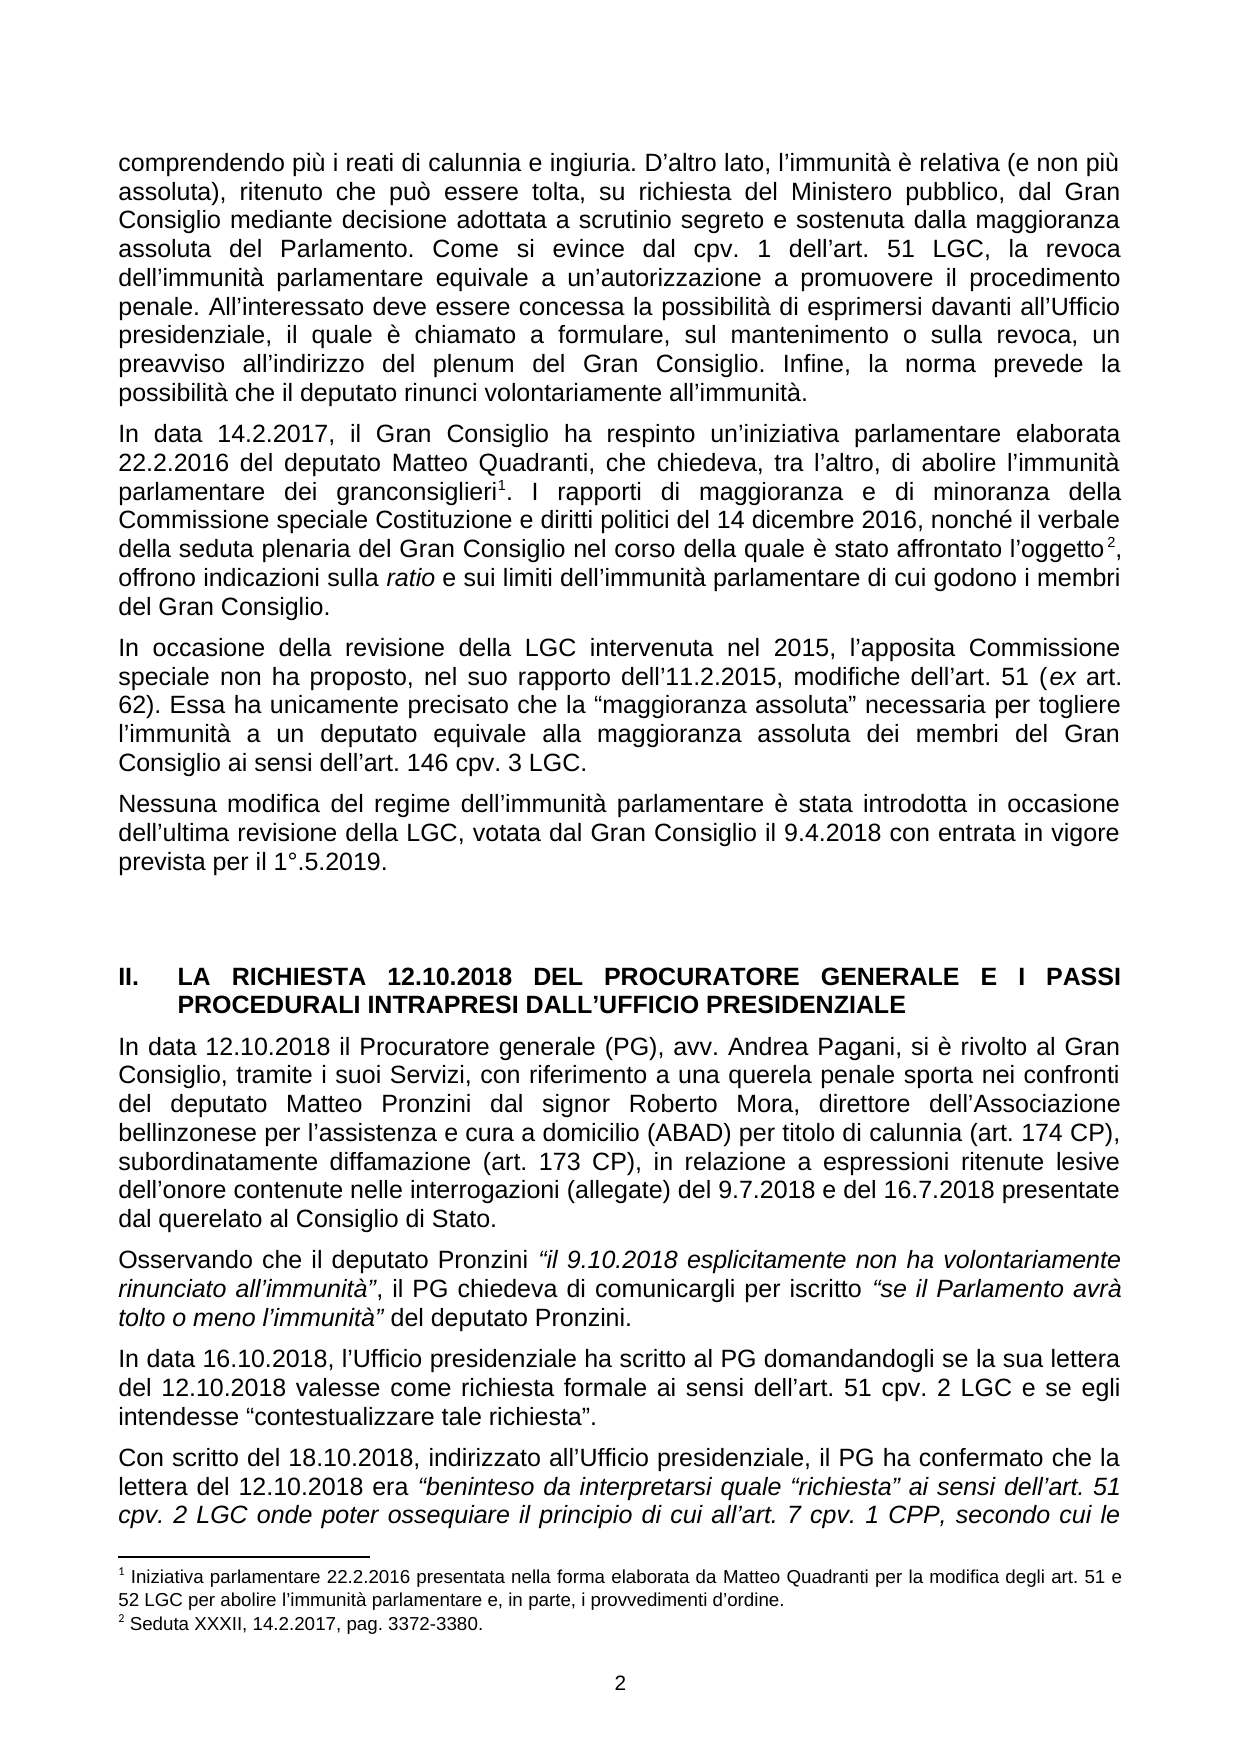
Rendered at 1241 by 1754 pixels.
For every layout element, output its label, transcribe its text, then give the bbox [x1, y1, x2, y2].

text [118, 1443, 1122, 1529]
subtitle La richiesta 12.10.2018 del Procuratore generale e i passi procedurali intrapresi dall’Ufficio presidenziale [118, 961, 1122, 1019]
text Osservando che il deputato Pronzini “il 9.10.2018 esplicitamente non ha volontariamente rinunciato all’immunità”, il PG chiedeva di comunicargli per iscritto “se il Parlamento avrà tolto o meno l’immunità” del deputato Pronzini. [118, 1245, 1122, 1331]
text In data 14.2.2017, il Gran Consiglio ha respinto un’iniziativa parlamentare elaborata 22.2.2016 del deputato Matteo Quadranti, che chiedeva, tra l’altro, di abolire l’immunità parlamentare dei granconsiglieri. I rapporti di maggioranza e di minoranza della Commissione speciale Costituzione e diritti politici del 14 dicembre 2016, nonché il verbale della seduta plenaria del Gran Consiglio nel corso della quale è stato affrontato l’oggetto, offrono indicazioni sulla ratio e sui limiti dell’immunità parlamentare di cui godono i membri del Gran Consiglio. [118, 419, 1122, 620]
text In data 16.10.2018, l’Ufficio presidenziale ha scritto al PG domandandogli se la sua lettera del 12.10.2018 valesse come richiesta formale ai sensi dell’art. 51 cpv. 2 LGC e se egli intendesse “contestualizzare tale richiesta”. [118, 1344, 1122, 1430]
text In data 12.10.2018 il Procuratore generale (PG), avv. Andrea Pagani, si è rivolto al Gran Consiglio, tramite i suoi Servizi, con riferimento a una querela penale sporta nei confronti del deputato Matteo Pronzini dal signor Roberto Mora, direttore dell’Associazione bellinzonese per l’assistenza e cura a domicilio (ABAD) per titolo di calunnia (art. 174 CP), subordinatamente diffamazione (art. 173 CP), in relazione a espressioni ritenute lesive dell’onore contenute nelle interrogazioni (allegate) del 9.7.2018 e del 16.7.2018 presentate dal querelato al Consiglio di Stato. [118, 1031, 1122, 1233]
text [118, 148, 1122, 406]
text In occasione della revisione della LGC intervenuta nel 2015, l’apposita Commissione speciale non ha proposto, nel suo rapporto dell’11.2.2015, modifiche dell’art. 51 (ex art. 62). Essa ha unicamente precisato che la “maggioranza assoluta” necessaria per togliere l’immunità a un deputato equivale alla maggioranza assoluta dei membri del Gran Consiglio ai sensi dell’art. 146 cpv. 3 LGC. [118, 633, 1122, 776]
text Nessuna modifica del regime dell’immunità parlamentare è stata introdotta in occasione dell’ultima revisione della LGC, votata dal Gran Consiglio il 9.4.2018 con entrata in vigore prevista per il 1°.5.2019. [118, 789, 1122, 875]
